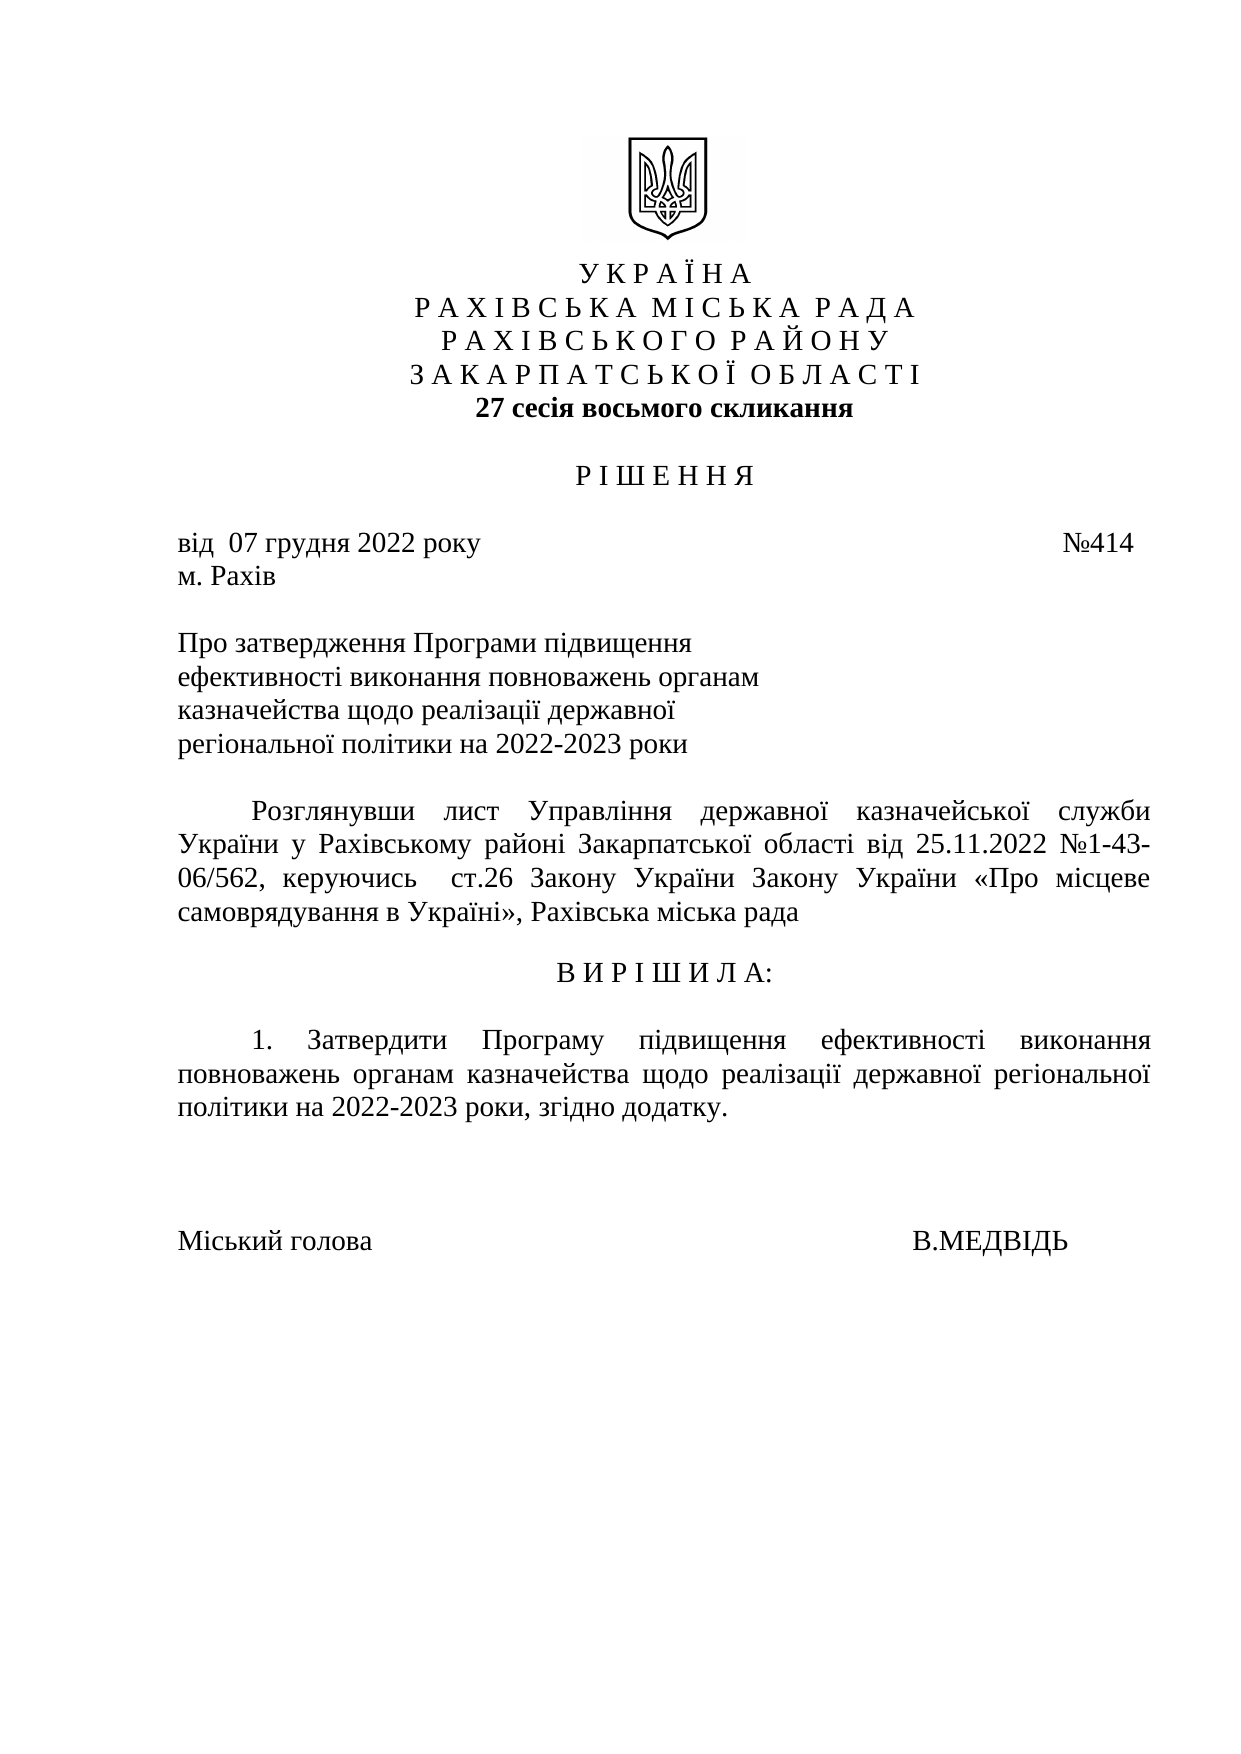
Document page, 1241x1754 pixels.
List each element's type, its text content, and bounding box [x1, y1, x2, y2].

text З А К А Р П А Т С Ь К О Ї О Б Л А С Т І [177, 357, 1152, 391]
text 1. Затвердити Програму підвищення ефективності виконання повноважень органам казначейства щодо реалізації державної регіональної політики на 2022-2023 роки, згідно додатку. [177, 1022, 1152, 1123]
text В И Р І Ш И Л А: [177, 955, 1152, 989]
text Р А Х І В С Ь К О Г О Р А Й О Н У [177, 323, 1152, 357]
text Розглянувши лист Управління державної казначейської служби України у Рахівському районі Закарпатської області від 25.11.2022 №1-43-06/562, керуючись ст.26 Закону України Закону України «Про місцеве самоврядування в Україні», Рахівська міська рада [177, 793, 1152, 927]
text казначейства щодо реалізації державної [177, 692, 1152, 726]
text Про затвердження Програми підвищення [177, 625, 1152, 659]
text 27 сесія восьмого скликання [177, 391, 1152, 424]
text Міський голова В.МЕДВІДЬ [177, 1223, 1152, 1257]
text регіональної політики на 2022-2023 роки [177, 726, 1152, 759]
text Р А Х І В С Ь К А М І С Ь К А Р А Д А [177, 290, 1152, 323]
text У К Р А Ї Н А [177, 223, 1152, 290]
text м. Рахів [177, 558, 1152, 592]
text Р І Ш Е Н Н Я [177, 458, 1152, 491]
text ефективності виконання повноважень органам [177, 659, 1152, 692]
text від 07 грудня 2022 року №414 [177, 525, 1152, 558]
